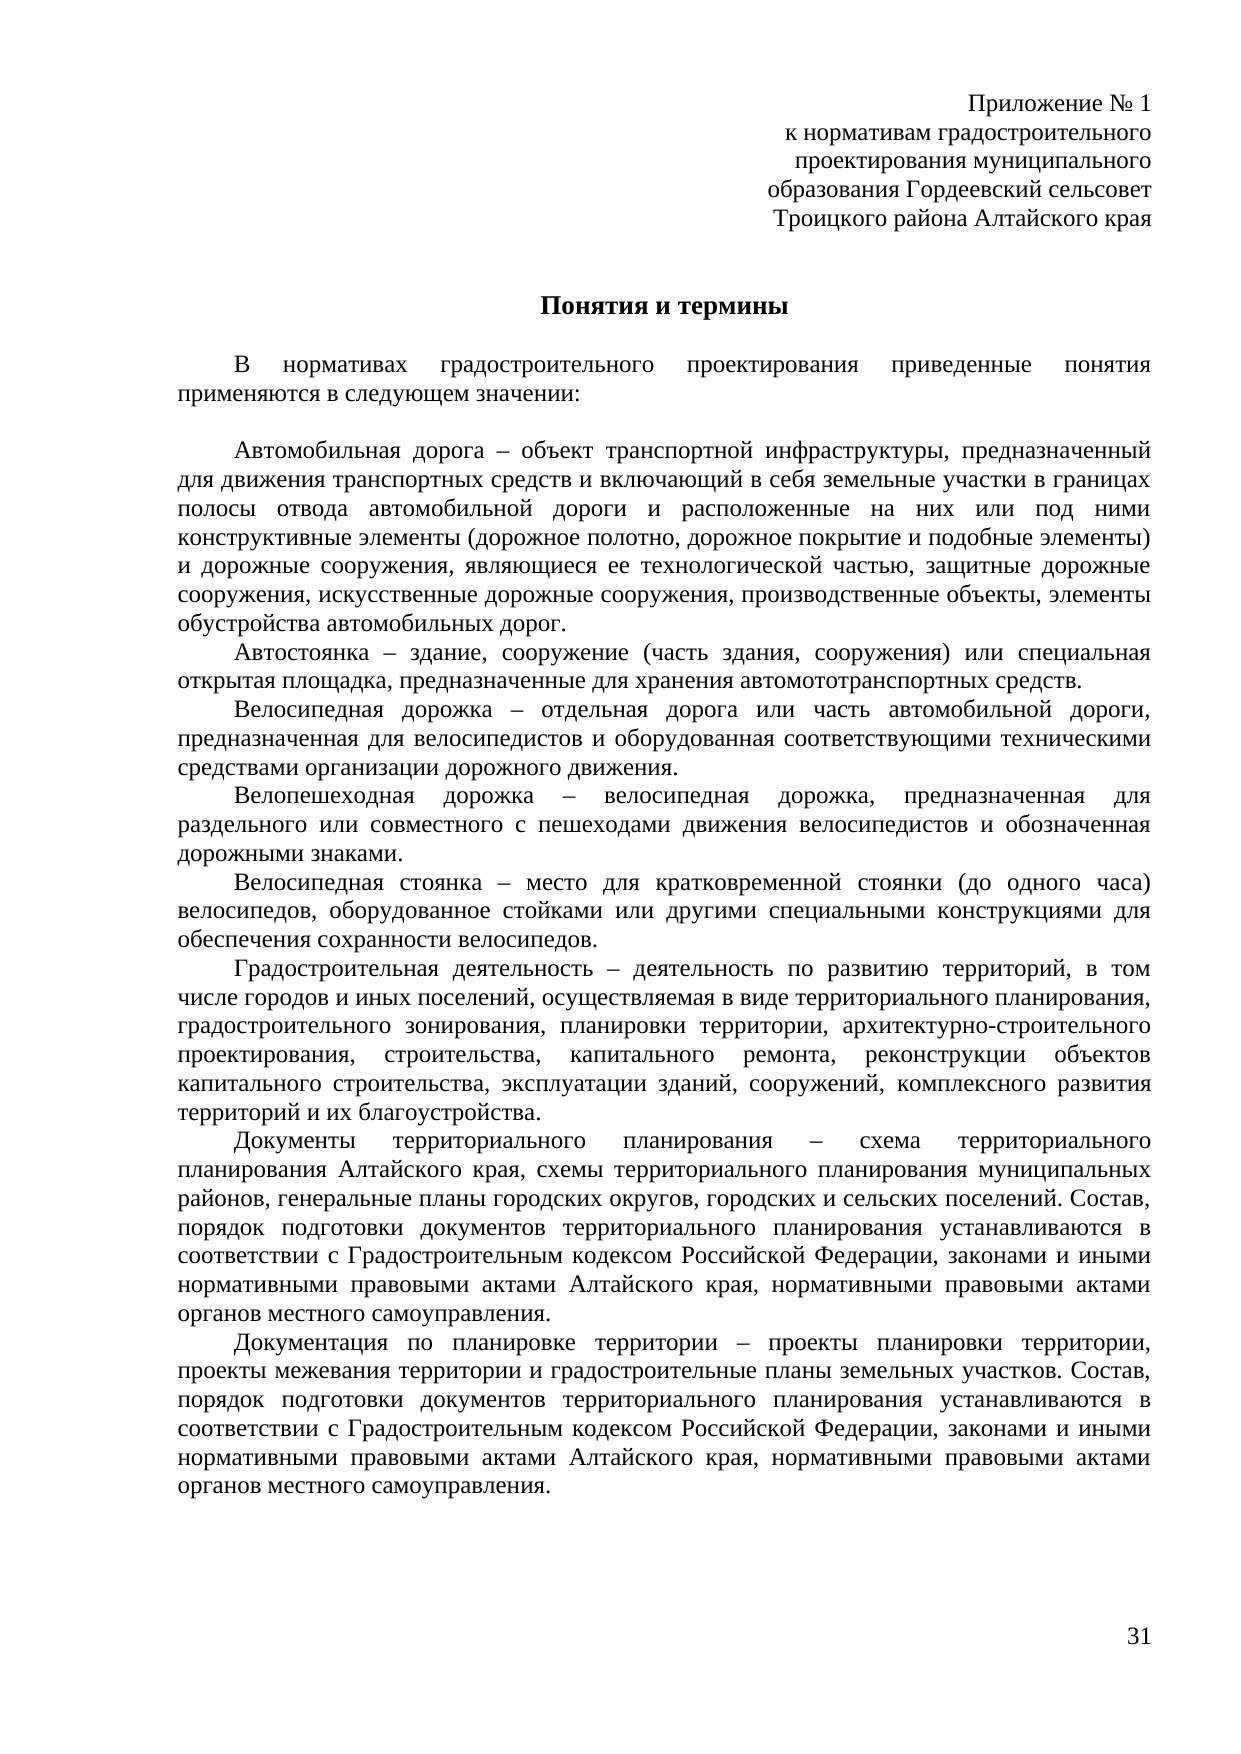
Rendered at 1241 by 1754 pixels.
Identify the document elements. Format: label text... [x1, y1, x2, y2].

text Понятия и термины [177, 289, 1152, 320]
text Автомобильная дорога – объект транспортной инфраструктуры, предназначенный для движения транспортных средств и включающий в себя земельные участки в границах полосы отвода автомобильной дороги и расположенные на них или под ними конструктивные элементы (дорожное полотно, дорожное покрытие и подобные элементы) и дорожные сооружения, являющиеся ее технологической частью, защитные дорожные сооружения, искусственные дорожные сооружения, производственные объекты, элементы обустройства автомобильных дорог. [177, 435, 1152, 637]
text Велопешеходная дорожка – велосипедная дорожка, предназначенная для раздельного или совместного с пешеходами движения велосипедистов и обозначенная дорожными знаками. [177, 780, 1152, 867]
text к нормативам градостроительного проектирования муниципального образования Гордеевский сельсовет Троицкого района Алтайского края [679, 117, 1152, 232]
text Документы территориального планирования – схема территориального планирования Алтайского края, схемы территориального планирования муниципальных районов, генеральные планы городских округов, городских и сельских поселений. Состав, порядок подготовки документов территориального планирования устанавливаются в соответствии с Градостроительным кодексом Российской Федерации, законами и иными нормативными правовыми актами Алтайского края, нормативными правовыми актами органов местного самоуправления. [177, 1125, 1152, 1327]
text В нормативах градостроительного проектирования приведенные понятия применяются в следующем значении: [177, 349, 1152, 407]
text Документация по планировке территории – проекты планировки территории, проекты межевания территории и градостроительные планы земельных участков. Состав, порядок подготовки документов территориального планирования устанавливаются в соответствии с Градостроительным кодексом Российской Федерации, законами и иными нормативными правовыми актами Алтайского края, нормативными правовыми актами органов местного самоуправления. [177, 1327, 1152, 1499]
text Автостоянка – здание, сооружение (часть здания, сооружения) или специальная открытая площадка, предназначенные для хранения автомототранспортных средств. [177, 637, 1152, 694]
text Градостроительная деятельность – деятельность по развитию территорий, в том числе городов и иных поселений, осуществляемая в виде территориального планирования, градостроительного зонирования, планировки территории, архитектурно-строительного проектирования, строительства, капитального ремонта, реконструкции объектов капитального строительства, эксплуатации зданий, сооружений, комплексного развития территорий и их благоустройства. [177, 953, 1152, 1125]
text Велосипедная дорожка – отдельная дорога или часть автомобильной дороги, предназначенная для велосипедистов и оборудованная соответствующими техническими средствами организации дорожного движения. [177, 694, 1152, 780]
text Приложение № 1 [679, 88, 1152, 117]
text Велосипедная стоянка – место для кратковременной стоянки (до одного часа) велосипедов, оборудованное стойками или другими специальными конструкциями для обеспечения сохранности велосипедов. [177, 867, 1152, 953]
